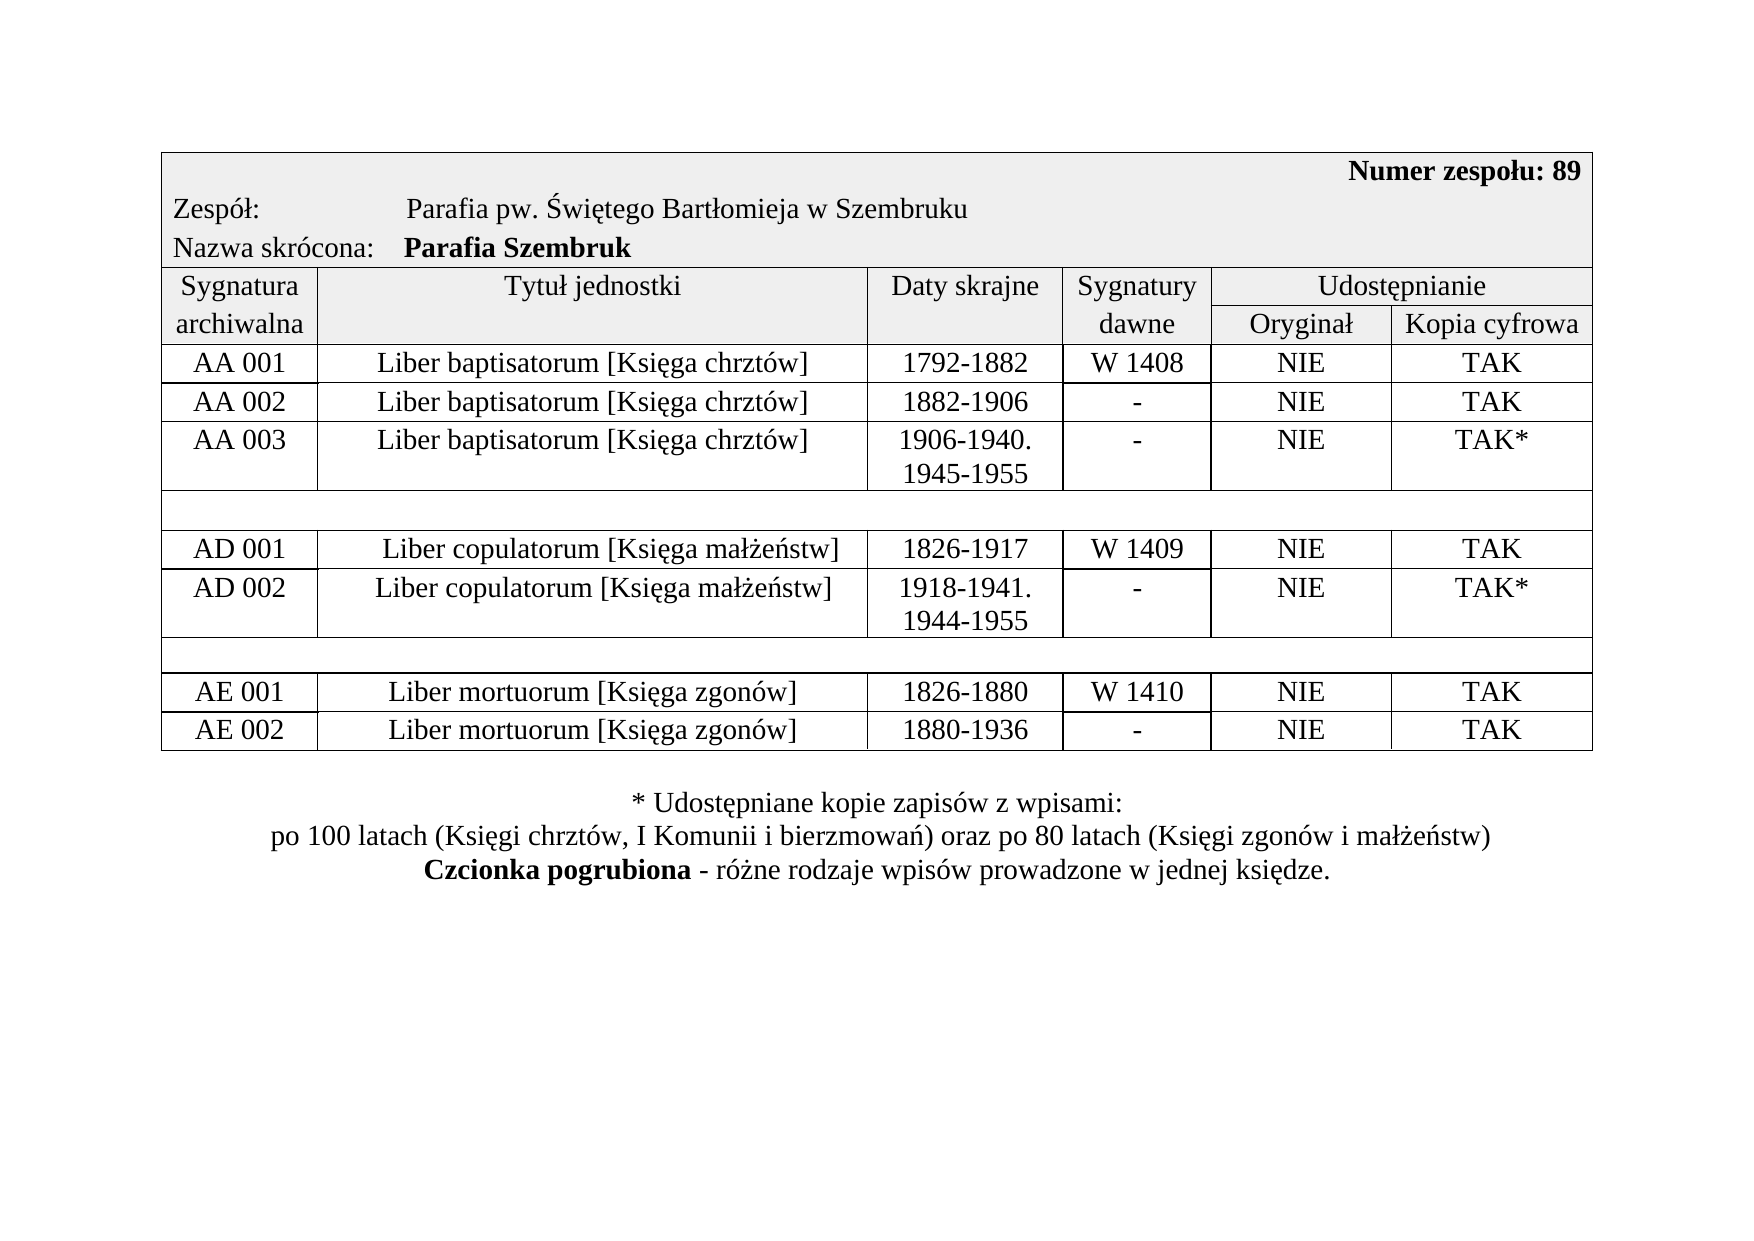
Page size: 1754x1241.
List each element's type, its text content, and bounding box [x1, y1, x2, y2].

table_cell [162, 491, 1592, 529]
table_cell [162, 638, 1592, 672]
table_cell Liber baptisatorum [Księga chrztów] [318, 383, 867, 421]
table_cell - [1064, 384, 1210, 421]
table_cell TAK* [1392, 422, 1592, 489]
table_cell AA 001 [162, 345, 317, 382]
table_cell TAK [1392, 712, 1592, 749]
table_cell Kopia cyfrowa [1392, 306, 1592, 343]
table_cell NIE [1212, 531, 1391, 568]
text Czcionka pogrubiona - różne rodzaje wpisów prowadzone w jednej księdze. [118, 852, 1636, 885]
table_cell 1906-1940. 1945-1955 [868, 422, 1062, 489]
text * Udostępniane kopie zapisów z wpisami: [118, 785, 1636, 818]
table_cell AE 001 [162, 674, 317, 711]
table_cell Sygnatury dawne [1063, 268, 1211, 343]
table_cell AD 001 [162, 531, 317, 568]
table_cell - [1064, 713, 1210, 749]
table_cell Liber mortuorum [Księga zgonów] [318, 674, 867, 711]
table_cell Liber copulatorum [Księga małżeństw] [318, 569, 867, 637]
table_cell Daty skrajne [868, 268, 1062, 343]
table_cell 1882-1906 [868, 383, 1062, 421]
table_cell Liber baptisatorum [Księga chrztów] [318, 422, 867, 489]
table_cell W 1408 [1064, 345, 1210, 382]
table_cell AE 002 [162, 713, 317, 749]
table_cell Oryginał [1212, 306, 1391, 343]
table_cell W 1410 [1064, 674, 1210, 711]
table_cell 1880-1936 [868, 712, 1062, 749]
table_cell NIE [1212, 712, 1391, 749]
table_cell - [1064, 570, 1210, 637]
table_cell Liber baptisatorum [Księga chrztów] [318, 345, 867, 382]
table_cell Udostępnianie [1212, 268, 1592, 305]
table_cell AA 003 [162, 422, 317, 489]
table_cell TAK [1392, 345, 1592, 382]
table_cell 1826-1917 [868, 531, 1062, 568]
table_cell NIE [1212, 383, 1391, 421]
table_cell TAK [1392, 383, 1592, 421]
table_cell TAK [1392, 674, 1592, 711]
table_cell AA 002 [162, 384, 317, 421]
table_cell TAK* [1392, 569, 1592, 637]
table_cell AD 002 [162, 570, 317, 637]
table_cell Tytuł jednostki [318, 268, 867, 343]
table_cell NIE [1212, 569, 1391, 637]
table_cell 1918-1941. 1944-1955 [868, 569, 1062, 637]
table_cell - [1064, 422, 1210, 489]
table_cell Sygnatura archiwalna [162, 268, 317, 343]
table_cell TAK [1392, 531, 1592, 568]
table_cell W 1409 [1064, 531, 1210, 568]
table_header Numer zespołu: 89 Zespół: Parafia pw. Świętego Bartłomieja w Szembruku Nazwa skrócona: Parafia Szembruk [162, 153, 1592, 267]
table_cell 1792-1882 [868, 345, 1062, 382]
table_cell NIE [1212, 345, 1391, 382]
table_cell 1826-1880 [868, 674, 1062, 711]
table_cell Liber mortuorum [Księga zgonów] [318, 712, 867, 749]
text po 100 latach (Księgi chrztów, I Komunii i bierzmowań) oraz po 80 latach (Księgi zgonów i małżeństw) [118, 818, 1636, 852]
table_cell NIE [1212, 422, 1391, 489]
table_cell NIE [1212, 674, 1391, 711]
table_cell Liber copulatorum [Księga małżeństw] [318, 531, 867, 568]
